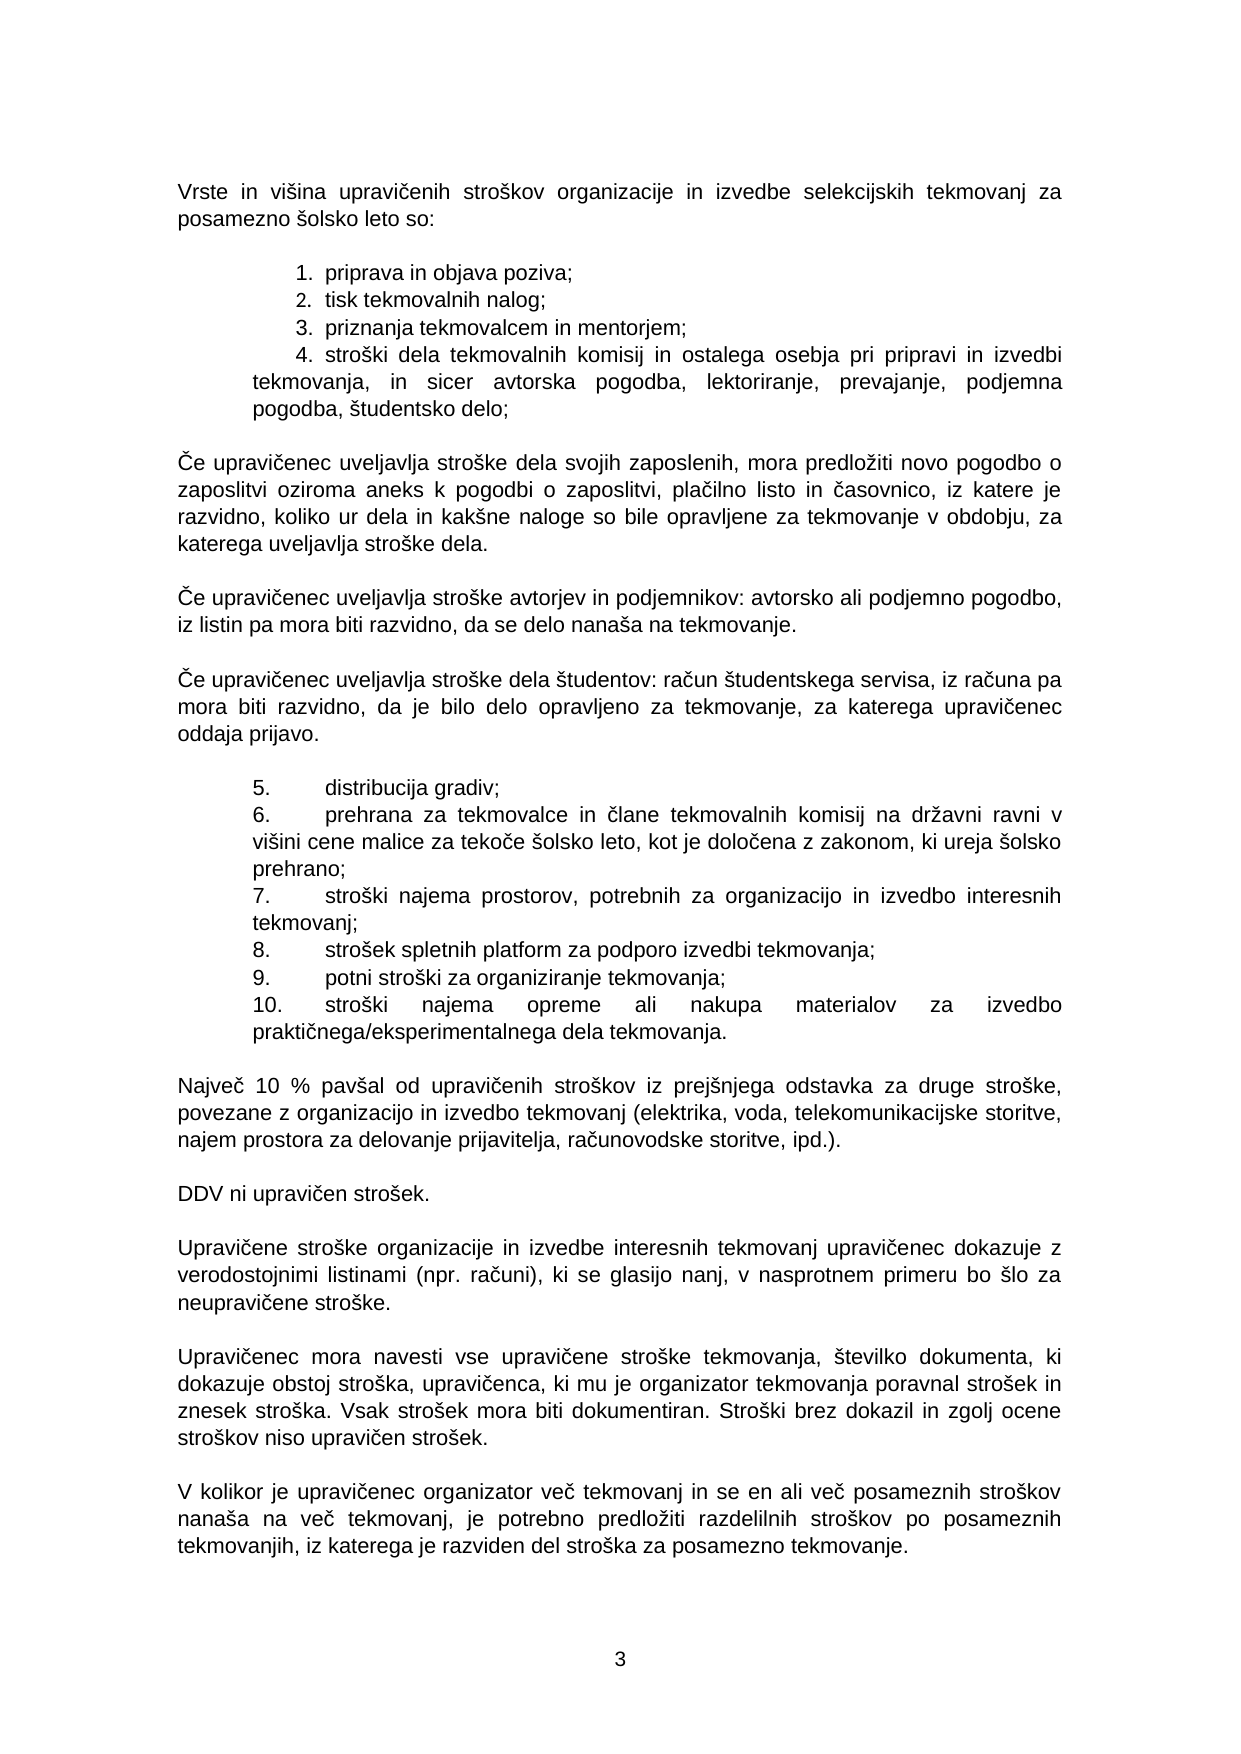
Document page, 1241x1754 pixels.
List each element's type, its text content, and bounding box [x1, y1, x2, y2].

text Če upravičenec uveljavlja stroške avtorjev in podjemnikov: avtorsko ali podjemno pogodbo, iz listin pa mora biti razvidno, da se delo nanaša na tekmovanje. [177, 583, 1063, 638]
list priprava in objava poziva; [252, 258, 1063, 286]
text V kolikor je upravičenec organizator več tekmovanj in se en ali več posameznih stroškov nanaša na več tekmovanj, je potrebno predložiti razdelilnih stroškov po posameznih tekmovanjih, iz katerega je razviden del stroška za posamezno tekmovanje. [177, 1477, 1063, 1558]
list stroški najema opreme ali nakupa materialov za izvedbo praktičnega/eksperimentalnega dela tekmovanja. [252, 990, 1063, 1044]
list potni stroški za organiziranje tekmovanja; [252, 963, 1063, 990]
list strošek spletnih platform za podporo izvedbi tekmovanja; [252, 936, 1063, 963]
list distribucija gradiv; [252, 773, 1063, 800]
list tisk tekmovalnih nalog; [252, 286, 1063, 313]
text DDV ni upravičen strošek. [177, 1179, 1063, 1206]
text Največ 10 % pavšal od upravičenih stroškov iz prejšnjega odstavka za druge stroške, povezane z organizacijo in izvedbo tekmovanj (elektrika, voda, telekomunikacijske storitve, najem prostora za delovanje prijavitelja, računovodske storitve, ipd.). [177, 1071, 1063, 1152]
list prehrana za tekmovalce in člane tekmovalnih komisij na državni ravni v višini cene malice za tekoče šolsko leto, kot je določena z zakonom, ki ureja šolsko prehrano; [252, 800, 1063, 881]
text Upravičenec mora navesti vse upravičene stroške tekmovanja, številko dokumenta, ki dokazuje obstoj stroška, upravičenca, ki mu je organizator tekmovanja poravnal strošek in znesek stroška. Vsak strošek mora biti dokumentiran. Stroški brez dokazil in zgolj ocene stroškov niso upravičen strošek. [177, 1342, 1063, 1450]
text Če upravičenec uveljavlja stroške dela svojih zaposlenih, mora predložiti novo pogodbo o zaposlitvi oziroma aneks k pogodbi o zaposlitvi, plačilno listo in časovnico, iz katere je razvidno, koliko ur dela in kakšne naloge so bile opravljene za tekmovanje v obdobju, za katerega uveljavlja stroške dela. [177, 448, 1063, 556]
text Če upravičenec uveljavlja stroške dela študentov: račun študentskega servisa, iz računa pa mora biti razvidno, da je bilo delo opravljeno za tekmovanje, za katerega upravičenec oddaja prijavo. [177, 665, 1063, 746]
text Upravičene stroške organizacije in izvedbe interesnih tekmovanj upravičenec dokazuje z verodostojnimi listinami (npr. računi), ki se glasijo nanj, v nasprotnem primeru bo šlo za neupravičene stroške. [177, 1233, 1063, 1315]
list stroški najema prostorov, potrebnih za organizacijo in izvedbo interesnih tekmovanj; [252, 881, 1063, 936]
list stroški dela tekmovalnih komisij in ostalega osebja pri pripravi in izvedbi tekmovanja, in sicer avtorska pogodba, lektoriranje, prevajanje, podjemna pogodba, študentsko delo; [252, 340, 1063, 421]
text Vrste in višina upravičenih stroškov organizacije in izvedbe selekcijskih tekmovanj za posamezno šolsko leto so: [177, 177, 1063, 231]
list priznanja tekmovalcem in mentorjem; [252, 313, 1063, 340]
